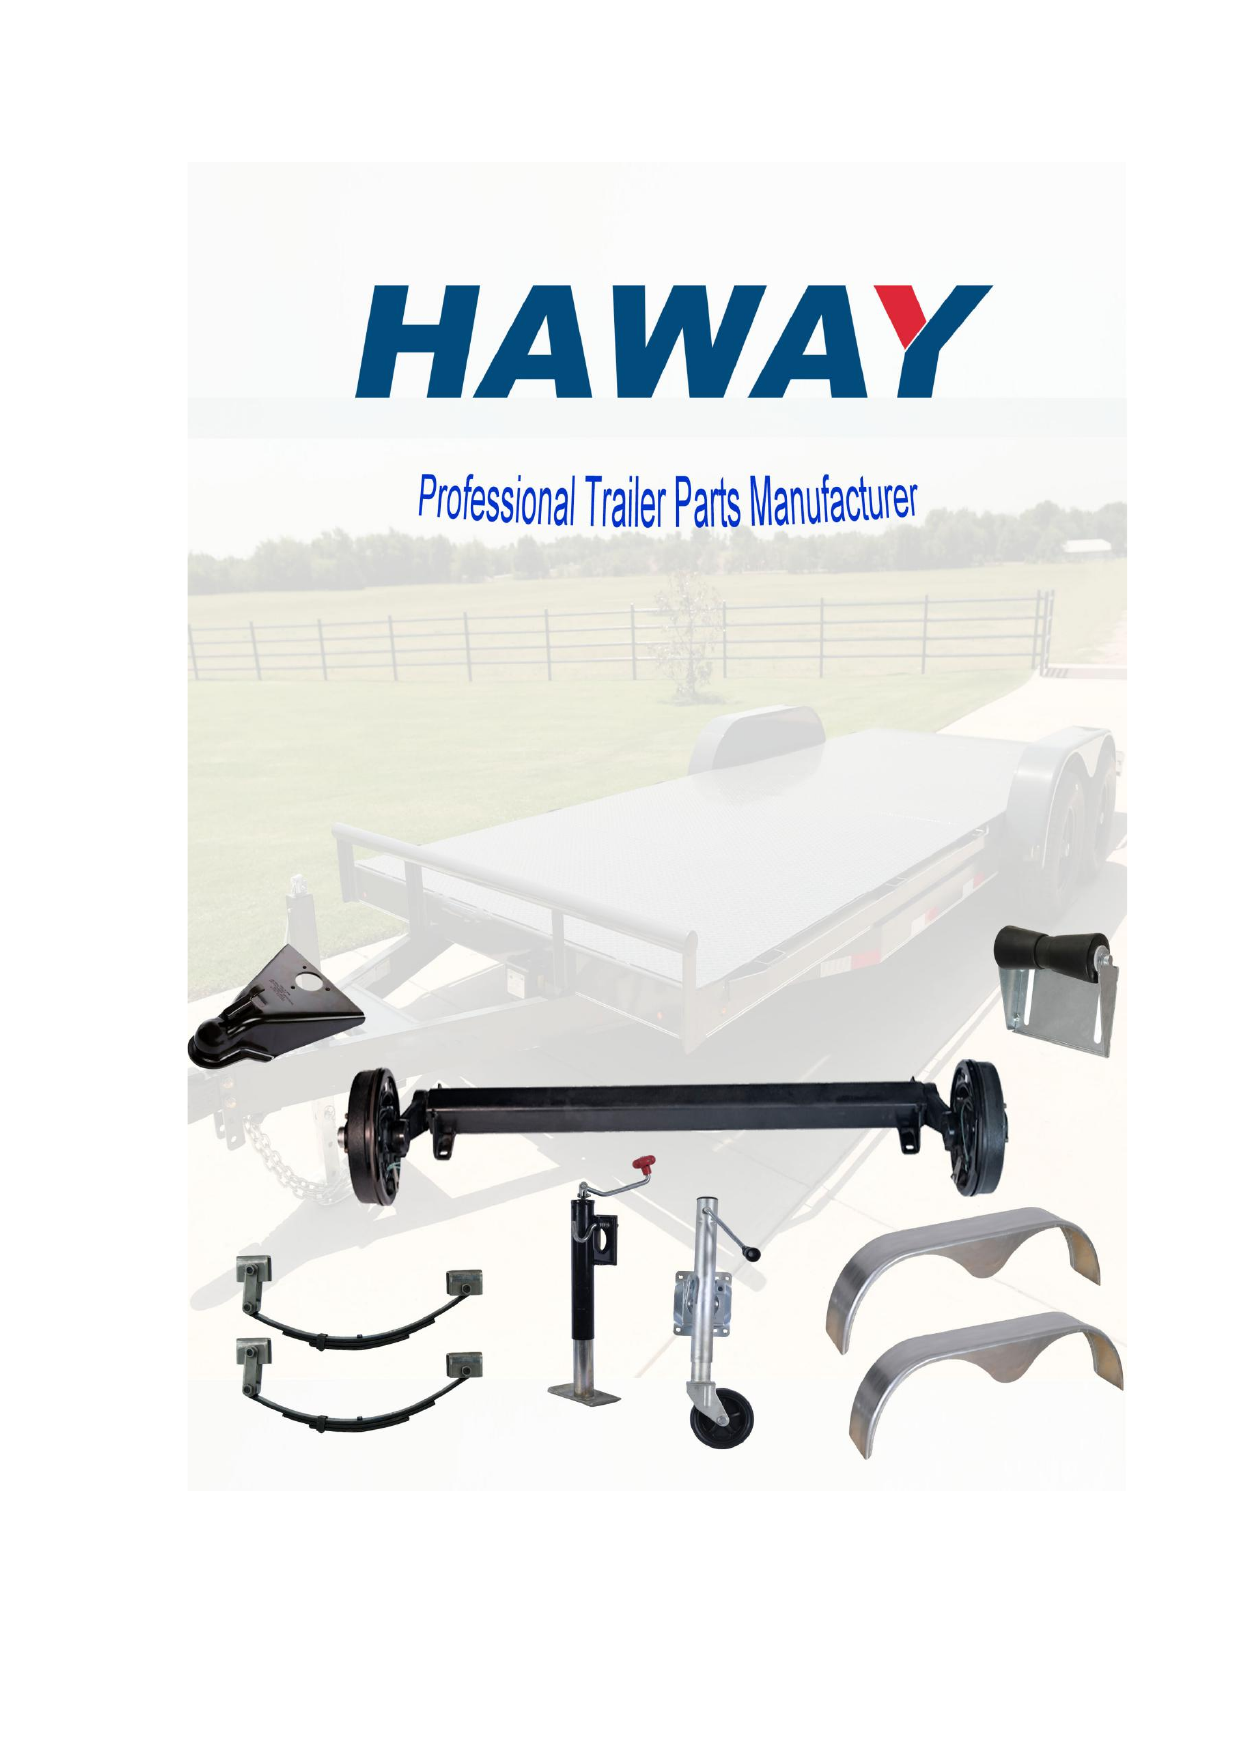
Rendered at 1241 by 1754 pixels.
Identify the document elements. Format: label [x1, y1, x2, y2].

picture [187, 162, 1128, 1491]
